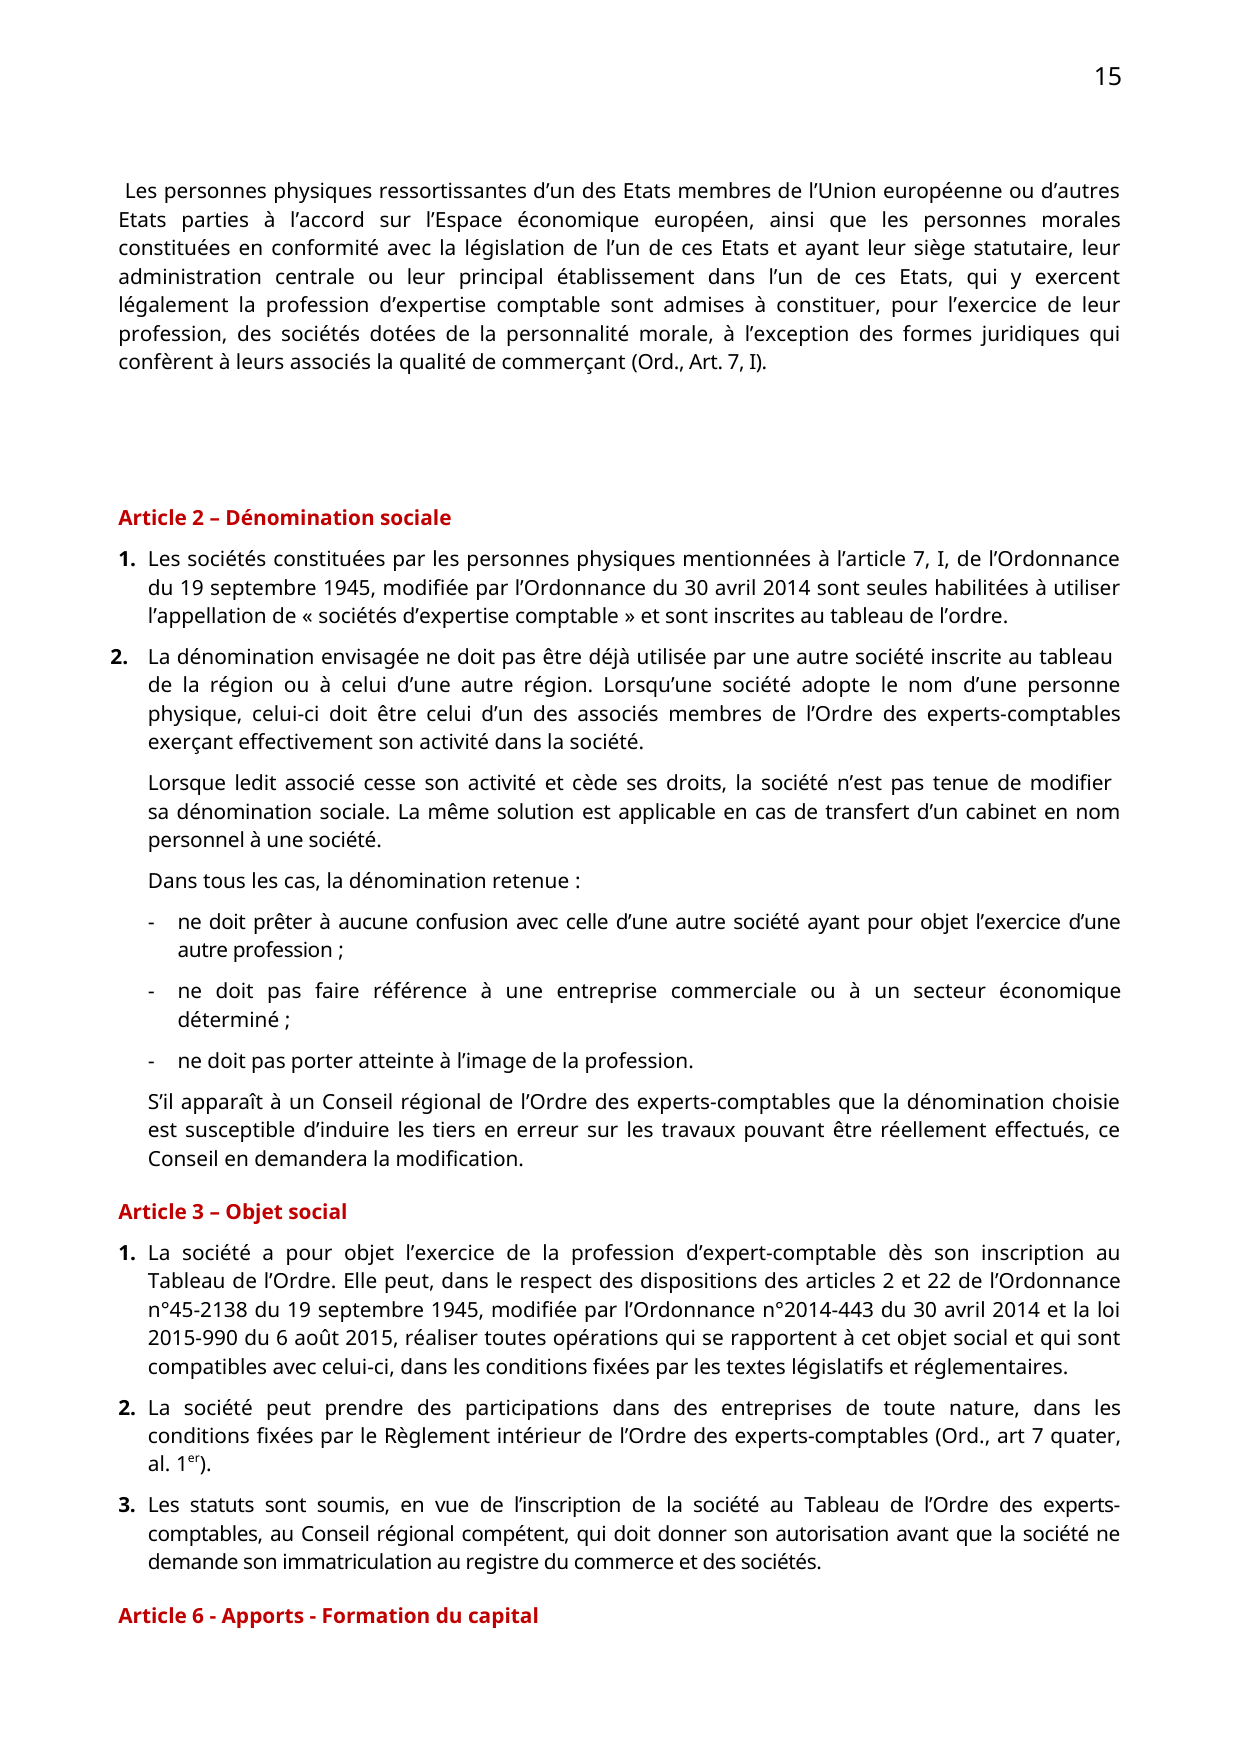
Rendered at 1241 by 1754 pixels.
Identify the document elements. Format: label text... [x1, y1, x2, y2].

list La société a pour objet l’exercice de la profession d’expert-comptable dès son inscription au Tableau de l’Ordre. Elle peut, dans le respect des dispositions des articles 2 et 22 de l’Ordonnance n°45-2138 du 19 septembre 1945, modifiée par l’Ordonnance n°2014-443 du 30 avril 2014 et la loi 2015-990 du 6 août 2015, réaliser toutes opérations qui se rapportent à cet objet social et qui sont compatibles avec celui-ci, dans les conditions fixées par les textes législatifs et réglementaires. [118, 1238, 1122, 1380]
text Dans tous les cas, la dénomination retenue : [148, 866, 1122, 894]
text S’il apparaît à un Conseil régional de l’Ordre des experts-comptables que la dénomination choisie est susceptible d’induire les tiers en erreur sur les travaux pouvant être réellement effectués, ce Conseil en demandera la modification. [148, 1087, 1122, 1172]
list ne doit prêter à aucune confusion avec celle d’une autre société ayant pour objet l’exercice d’une autre profession ; [148, 907, 1122, 964]
text Article 3 – Objet social [118, 1197, 1122, 1226]
list ne doit pas porter atteinte à l’image de la profession. [148, 1046, 1122, 1074]
list Les sociétés constituées par les personnes physiques mentionnées à l’article 7, I, de l’Ordonnance du 19 septembre 1945, modifiée par l’Ordonnance du 30 avril 2014 sont seules habilitées à utiliser l’appellation de « sociétés d’expertise comptable » et sont inscrites au tableau de l’ordre. [118, 544, 1122, 629]
text Article 2 – Dénomination sociale [118, 503, 1122, 532]
list Les statuts sont soumis, en vue de l’inscription de la société au Tableau de l’Ordre des experts-comptables, au Conseil régional compétent, qui doit donner son autorisation avant que la société ne demande son immatriculation au registre du commerce et des sociétés. [118, 1491, 1122, 1576]
list ne doit pas faire référence à une entreprise commerciale ou à un secteur économique déterminé ; [148, 976, 1122, 1033]
text Article 6 - Apports - Formation du capital [118, 1601, 1122, 1629]
list La société peut prendre des participations dans des entreprises de toute nature, dans les conditions fixées par le Règlement intérieur de l’Ordre des experts-comptables (Ord., art 7 quater, al. 1er). [118, 1393, 1122, 1478]
list La dénomination envisagée ne doit pas être déjà utilisée par une autre société inscrite au tableau de la région ou à celui d’une autre région. Lorsqu’une société adopte le nom d’une personne physique, celui-ci doit être celui d’un des associés membres de l’Ordre des experts-comptables exerçant effectivement son activité dans la société. [110, 642, 1122, 756]
list Les personnes physiques ressortissantes d’un des Etats membres de l’Union européenne ou d’autres Etats parties à l’accord sur l’Espace économique européen, ainsi que les personnes morales constituées en conformité avec la législation de l’un de ces Etats et ayant leur siège statutaire, leur administration centrale ou leur principal établissement dans l’un de ces Etats, qui y exercent légalement la profession d’expertise comptable sont admises à constituer, pour l’exercice de leur profession, des sociétés dotées de la personnalité morale, à l’exception des formes juridiques qui confèrent à leurs associés la qualité de commerçant (Ord., Art. 7, I). [118, 177, 1122, 376]
text Lorsque ledit associé cesse son activité et cède ses droits, la société n’est pas tenue de modifier sa dénomination sociale. La même solution est applicable en cas de transfert d’un cabinet en nom personnel à une société. [148, 768, 1122, 854]
